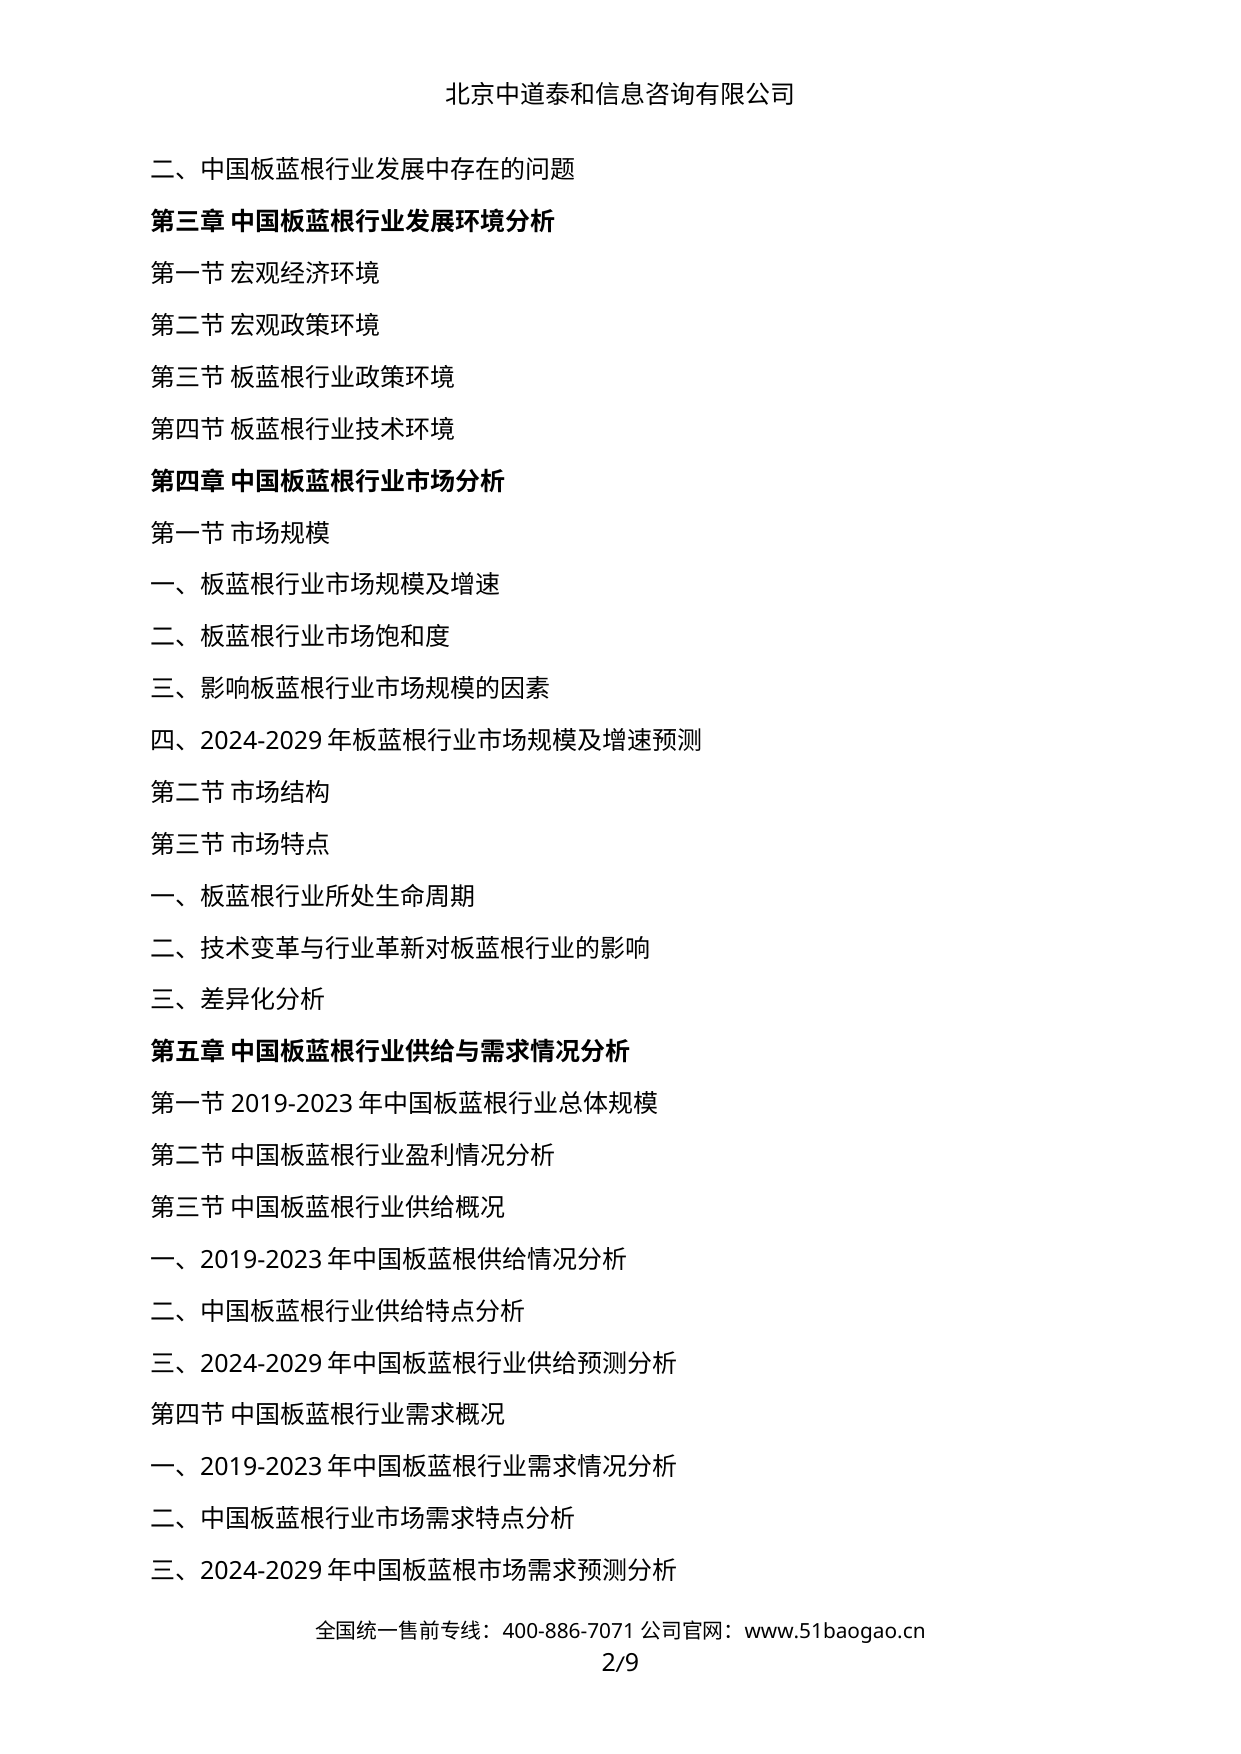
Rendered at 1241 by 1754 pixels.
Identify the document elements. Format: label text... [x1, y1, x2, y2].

text 二、中国板蓝根行业市场需求特点分析 [150, 1499, 1090, 1535]
text 第四章 中国板蓝根行业市场分析 [150, 461, 1090, 497]
text 第二节 宏观政策环境 [150, 306, 1090, 342]
text 二、技术变革与行业革新对板蓝根行业的影响 [150, 928, 1090, 964]
text 第一节 2019-2023年中国板蓝根行业总体规模 [150, 1084, 1090, 1120]
text 二、板蓝根行业市场饱和度 [150, 617, 1090, 653]
text 一、板蓝根行业市场规模及增速 [150, 565, 1090, 601]
text 第三章 中国板蓝根行业发展环境分析 [150, 202, 1090, 238]
text 一、板蓝根行业所处生命周期 [150, 876, 1090, 912]
text 一、2019-2023年中国板蓝根行业需求情况分析 [150, 1447, 1090, 1483]
text 第三节 市场特点 [150, 824, 1090, 861]
text 三、影响板蓝根行业市场规模的因素 [150, 669, 1090, 705]
text 第四节 板蓝根行业技术环境 [150, 409, 1090, 446]
text 第一节 市场规模 [150, 513, 1090, 549]
text 一、2019-2023年中国板蓝根供给情况分析 [150, 1239, 1090, 1276]
text 第二节 中国板蓝根行业盈利情况分析 [150, 1136, 1090, 1172]
text 三、差异化分析 [150, 980, 1090, 1016]
text 二、中国板蓝根行业发展中存在的问题 [150, 150, 1090, 186]
text 第五章 中国板蓝根行业供给与需求情况分析 [150, 1032, 1090, 1068]
text 第一节 宏观经济环境 [150, 254, 1090, 290]
text 第三节 板蓝根行业政策环境 [150, 357, 1090, 394]
text 四、2024-2029年板蓝根行业市场规模及增速预测 [150, 721, 1090, 757]
text 第二节 市场结构 [150, 772, 1090, 809]
text 二、中国板蓝根行业供给特点分析 [150, 1291, 1090, 1327]
text 第三节 中国板蓝根行业供给概况 [150, 1187, 1090, 1224]
text 第四节 中国板蓝根行业需求概况 [150, 1395, 1090, 1431]
text 三、2024-2029年中国板蓝根行业供给预测分析 [150, 1343, 1090, 1379]
text 三、2024-2029年中国板蓝根市场需求预测分析 [150, 1551, 1090, 1587]
